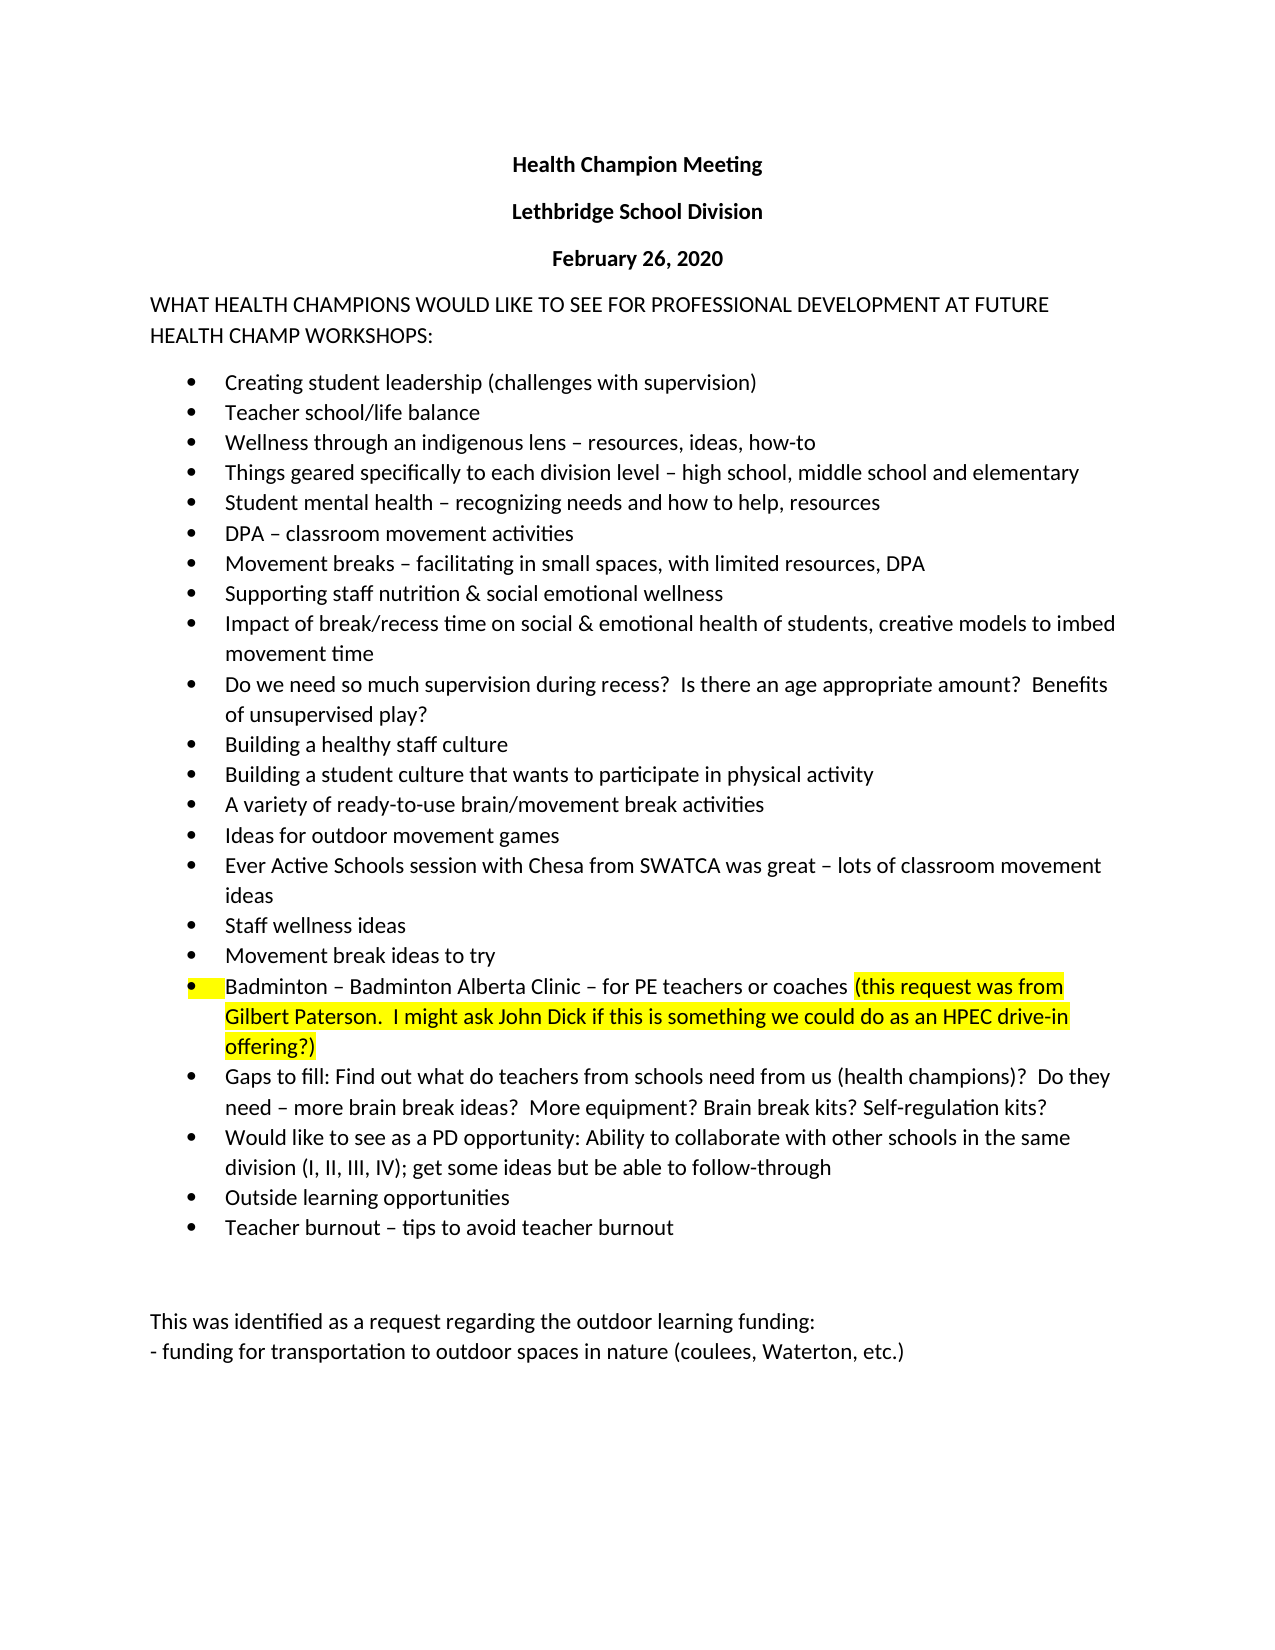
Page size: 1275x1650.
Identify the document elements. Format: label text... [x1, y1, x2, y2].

list Would like to see as a PD opportunity: Ability to collaborate with other schools in the same division (I, II, III, IV); get some ideas but be able to follow-through [187, 1123, 1125, 1181]
list Wellness through an indigenous lens – resources, ideas, how-to [187, 428, 1125, 456]
list DPA – classroom movement activities [187, 519, 1125, 547]
list Building a healthy staff culture [187, 730, 1125, 758]
list Teacher school/life balance [187, 398, 1125, 426]
list Impact of break/recess time on social & emotional health of students, creative models to imbed movement time [187, 609, 1125, 668]
text Health Champion Meeting [150, 150, 1125, 178]
list Building a student culture that wants to participate in physical activity [187, 760, 1125, 788]
text Lethbridge School Division [150, 197, 1125, 225]
list Staff wellness ideas [187, 911, 1125, 939]
text This was identified as a request regarding the outdoor learning funding: - funding for transportation to outdoor spaces in nature (coulees, Waterton, etc.) [150, 1307, 1125, 1366]
list Supporting staff nutrition & social emotional wellness [187, 579, 1125, 607]
list Gaps to fill: Find out what do teachers from schools need from us (health champions)? Do they need – more brain break ideas? More equipment? Brain break kits? Self-regulation kits? [187, 1062, 1125, 1121]
list Ever Active Schools session with Chesa from SWATCA was great – lots of classroom movement ideas [187, 851, 1125, 909]
list Teacher burnout – tips to avoid teacher burnout [187, 1213, 1125, 1242]
list Things geared specifically to each division level – high school, middle school and elementary [187, 458, 1125, 486]
list Ideas for outdoor movement games [187, 821, 1125, 849]
list Student mental health – recognizing needs and how to help, resources [187, 488, 1125, 517]
text WHAT HEALTH CHAMPIONS WOULD LIKE TO SEE FOR PROFESSIONAL DEVELOPMENT AT FUTURE HEALTH CHAMP WORKSHOPS: [150, 291, 1125, 349]
list A variety of ready-to-use brain/movement break activities [187, 791, 1125, 819]
list Do we need so much supervision during recess? Is there an age appropriate amount? Benefits of unsupervised play? [187, 670, 1125, 728]
list Movement breaks – facilitating in small spaces, with limited resources, DPA [187, 549, 1125, 577]
text February 26, 2020 [150, 244, 1125, 272]
list Outside learning opportunities [187, 1183, 1125, 1211]
list Movement break ideas to try [187, 942, 1125, 970]
list Badminton – Badminton Alberta Clinic – for PE teachers or coaches (this request was from Gilbert Paterson. I might ask John Dick if this is something we could do as an HPEC drive-in offering?) [187, 972, 1125, 1060]
list Creating student leadership (challenges with supervision) [187, 368, 1125, 396]
